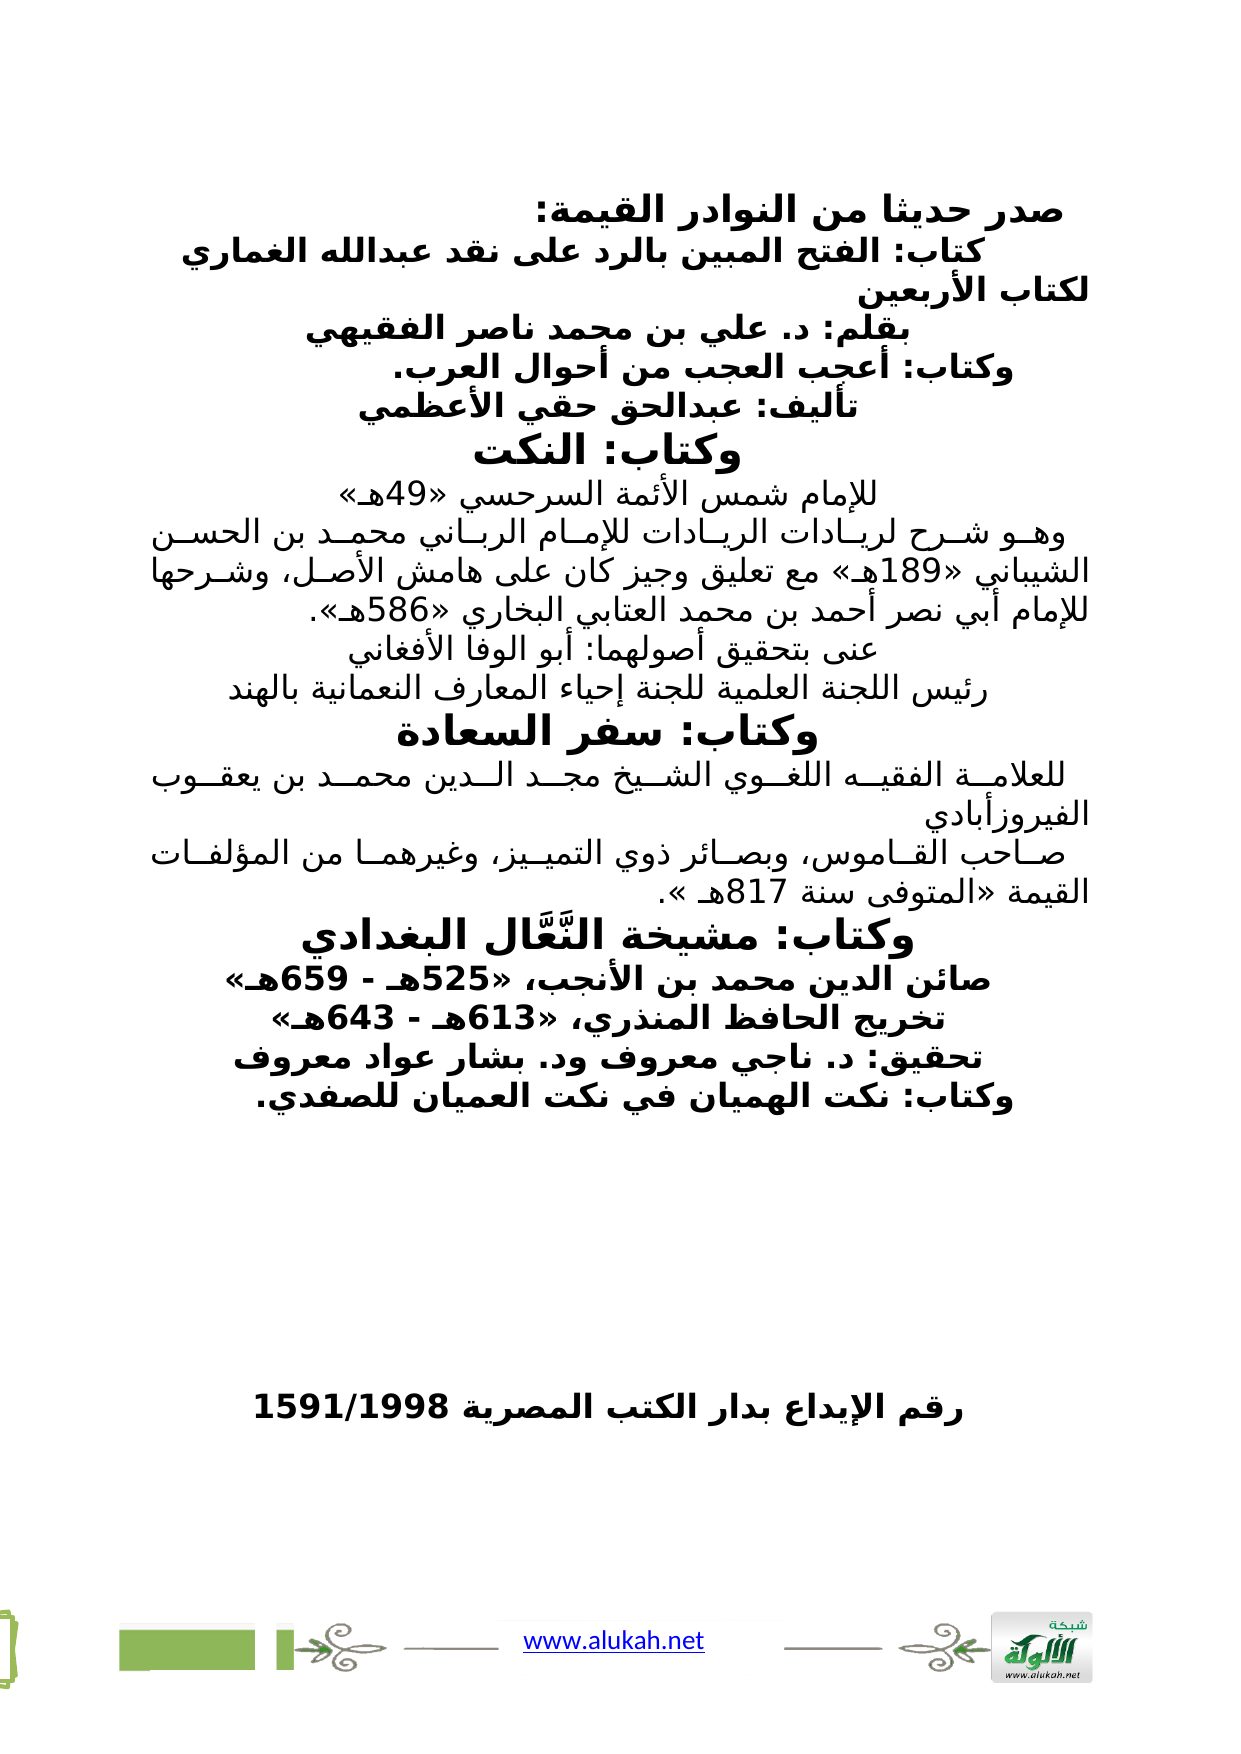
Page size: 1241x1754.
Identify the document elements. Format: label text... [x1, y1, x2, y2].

list عنى بتحقيق أصولهما: أبو الوفا الأفغاني [150, 629, 1090, 668]
list وكتاب: سفر السعادة [150, 707, 1090, 756]
list رقم الإيداع بدار الكتب المصرية 1591/1998 [150, 1387, 1090, 1426]
list كتاب: الفتح المبين بالرد على نقد عبدالله الغماري لكتاب الأربعين [150, 231, 1090, 309]
list تحقيق: د. ناجي معروف ود. بشار عواد معروف [150, 1037, 1090, 1076]
list للعلامة الفقيه اللغوي الشيخ مجد الدين محمد بن يعقوب الفيروزأبادي [150, 756, 1090, 833]
list وهو شرح لريادات الريادات للإمام الرباني محمد بن الحسن الشيباني «189هـ» مع تعليق وجيز كان على هامش الأصل، وشرحها للإمام أبي نصر أحمد بن محمد العتابي البخاري «586هـ». [150, 513, 1090, 629]
picture [117, 1608, 1093, 1690]
list صدر حديثا من النوادر القيمة: [150, 187, 1090, 231]
list وكتاب: أعجب العجب من أحوال العرب. [150, 348, 1090, 387]
list بقلم: د. علي بن محمد ناصر الفقيهي [150, 309, 1090, 348]
list تأليف: عبدالحق حقي الأعظمي [150, 387, 1090, 425]
list وكتاب: نكت الهميان في نكت العميان للصفدي. [150, 1076, 1090, 1115]
list وكتاب: مشيخة النَّعَّال البغدادي [150, 911, 1090, 959]
list تخريج الحافظ المنذري، «613هـ - 643هـ» [150, 998, 1090, 1037]
list للإمام شمس الأئمة السرحسي «49هـ» [150, 474, 1090, 513]
list صاحب القاموس، وبصائر ذوي التمييز، وغيرهما من المؤلفات القيمة «المتوفى سنة 817هـ ». [150, 833, 1090, 911]
list صائن الدين محمد بن الأنجب، «525هـ - 659هـ» [150, 959, 1090, 998]
list وكتاب: النكت [150, 425, 1090, 474]
list رئيس اللجنة العلمية للجنة إحياء المعارف النعمانية بالهند [150, 668, 1090, 707]
